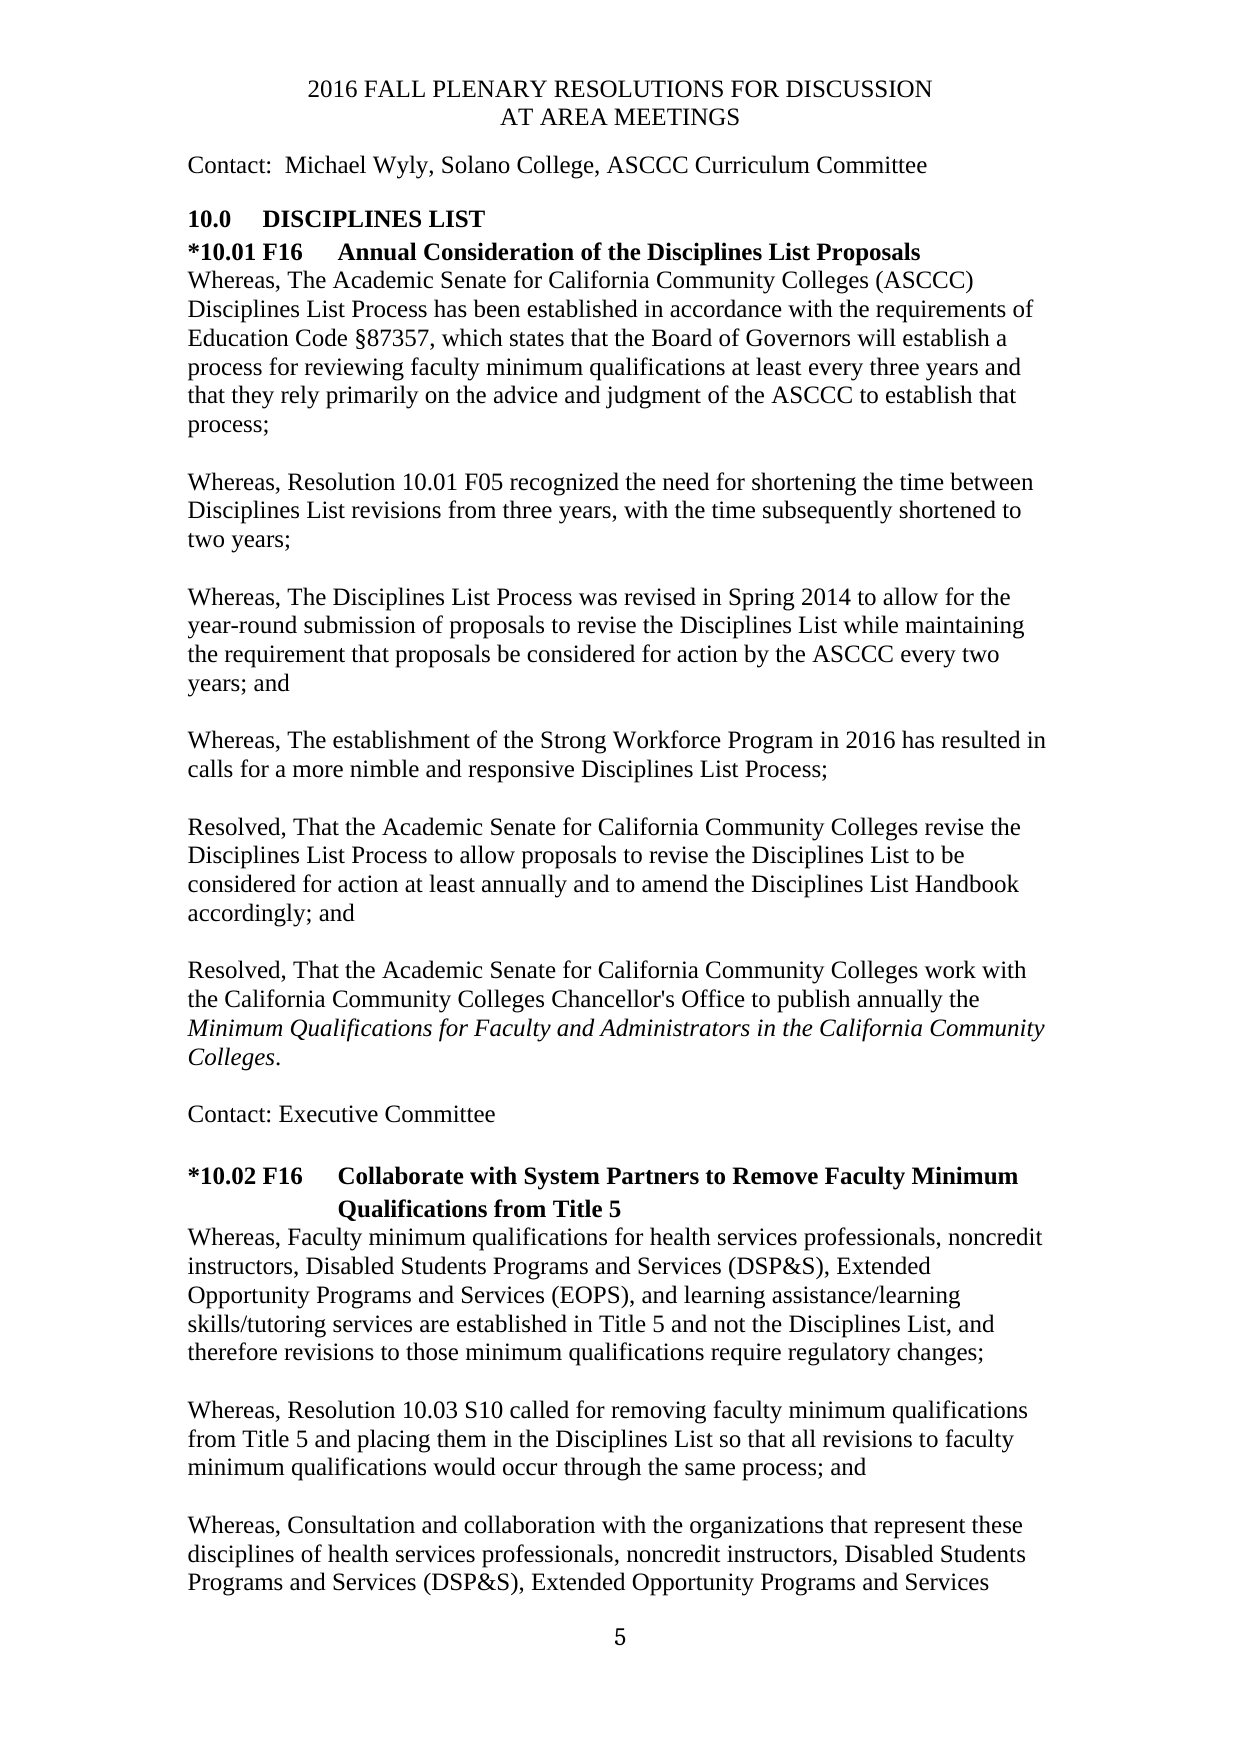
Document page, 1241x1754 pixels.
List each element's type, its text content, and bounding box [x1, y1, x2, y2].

text Whereas, The Academic Senate for California Community Colleges (ASCCC) Disciplines List Process has been established in accordance with the requirements of Education Code §87357, which states that the Board of Governors will establish a process for reviewing faculty minimum qualifications at least every three years and that they rely primarily on the advice and judgment of the ASCCC to establish that process; [187, 265, 1053, 438]
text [187, 1510, 1053, 1596]
text Resolved, That the Academic Senate for California Community Colleges work with the California Community Colleges Chancellor's Office to publish annually the Minimum Qualifications for Faculty and Administrators in the California Community Colleges. [187, 955, 1053, 1070]
subtitle *10.02 F16 Collaborate with System Partners to Remove Faculty Minimum [187, 1161, 1053, 1189]
text Contact: Executive Committee [187, 1099, 1053, 1128]
subtitle Qualifications from Title 5 [262, 1194, 1053, 1222]
text Whereas, Resolution 10.01 F05 recognized the need for shortening the time between Disciplines List revisions from three years, with the time subsequently shortened to two years; [187, 467, 1053, 553]
text Whereas, The establishment of the Strong Workforce Program in 2016 has resulted in calls for a more nimble and responsive Disciplines List Process; [187, 725, 1053, 783]
subtitle 10.0 DISCIPLINES LIST [187, 204, 1053, 232]
text Resolved, That the Academic Senate for California Community Colleges revise the Disciplines List Process to allow proposals to revise the Disciplines List to be considered for action at least annually and to amend the Disciplines List Handbook accordingly; and [187, 812, 1053, 927]
text Whereas, The Disciplines List Process was revised in Spring 2014 to allow for the year-round submission of proposals to revise the Disciplines List while maintaining the requirement that proposals be considered for action by the ASCCC every two years; and [187, 582, 1053, 697]
subtitle *10.01 F16 Annual Consideration of the Disciplines List Proposals [187, 237, 1053, 265]
text Whereas, Faculty minimum qualifications for health services professionals, noncredit instructors, Disabled Students Programs and Services (DSP&S), Extended Opportunity Programs and Services (EOPS), and learning assistance/learning skills/tutoring services are established in Title 5 and not the Disciplines List, and therefore revisions to those minimum qualifications require regulatory changes; [187, 1222, 1053, 1366]
text Whereas, Resolution 10.03 S10 called for removing faculty minimum qualifications from Title 5 and placing them in the Disciplines List so that all revisions to faculty minimum qualifications would occur through the same process; and [187, 1395, 1053, 1481]
text Contact: Michael Wyly, Solano College, ASCCC Curriculum Committee [187, 150, 1053, 179]
